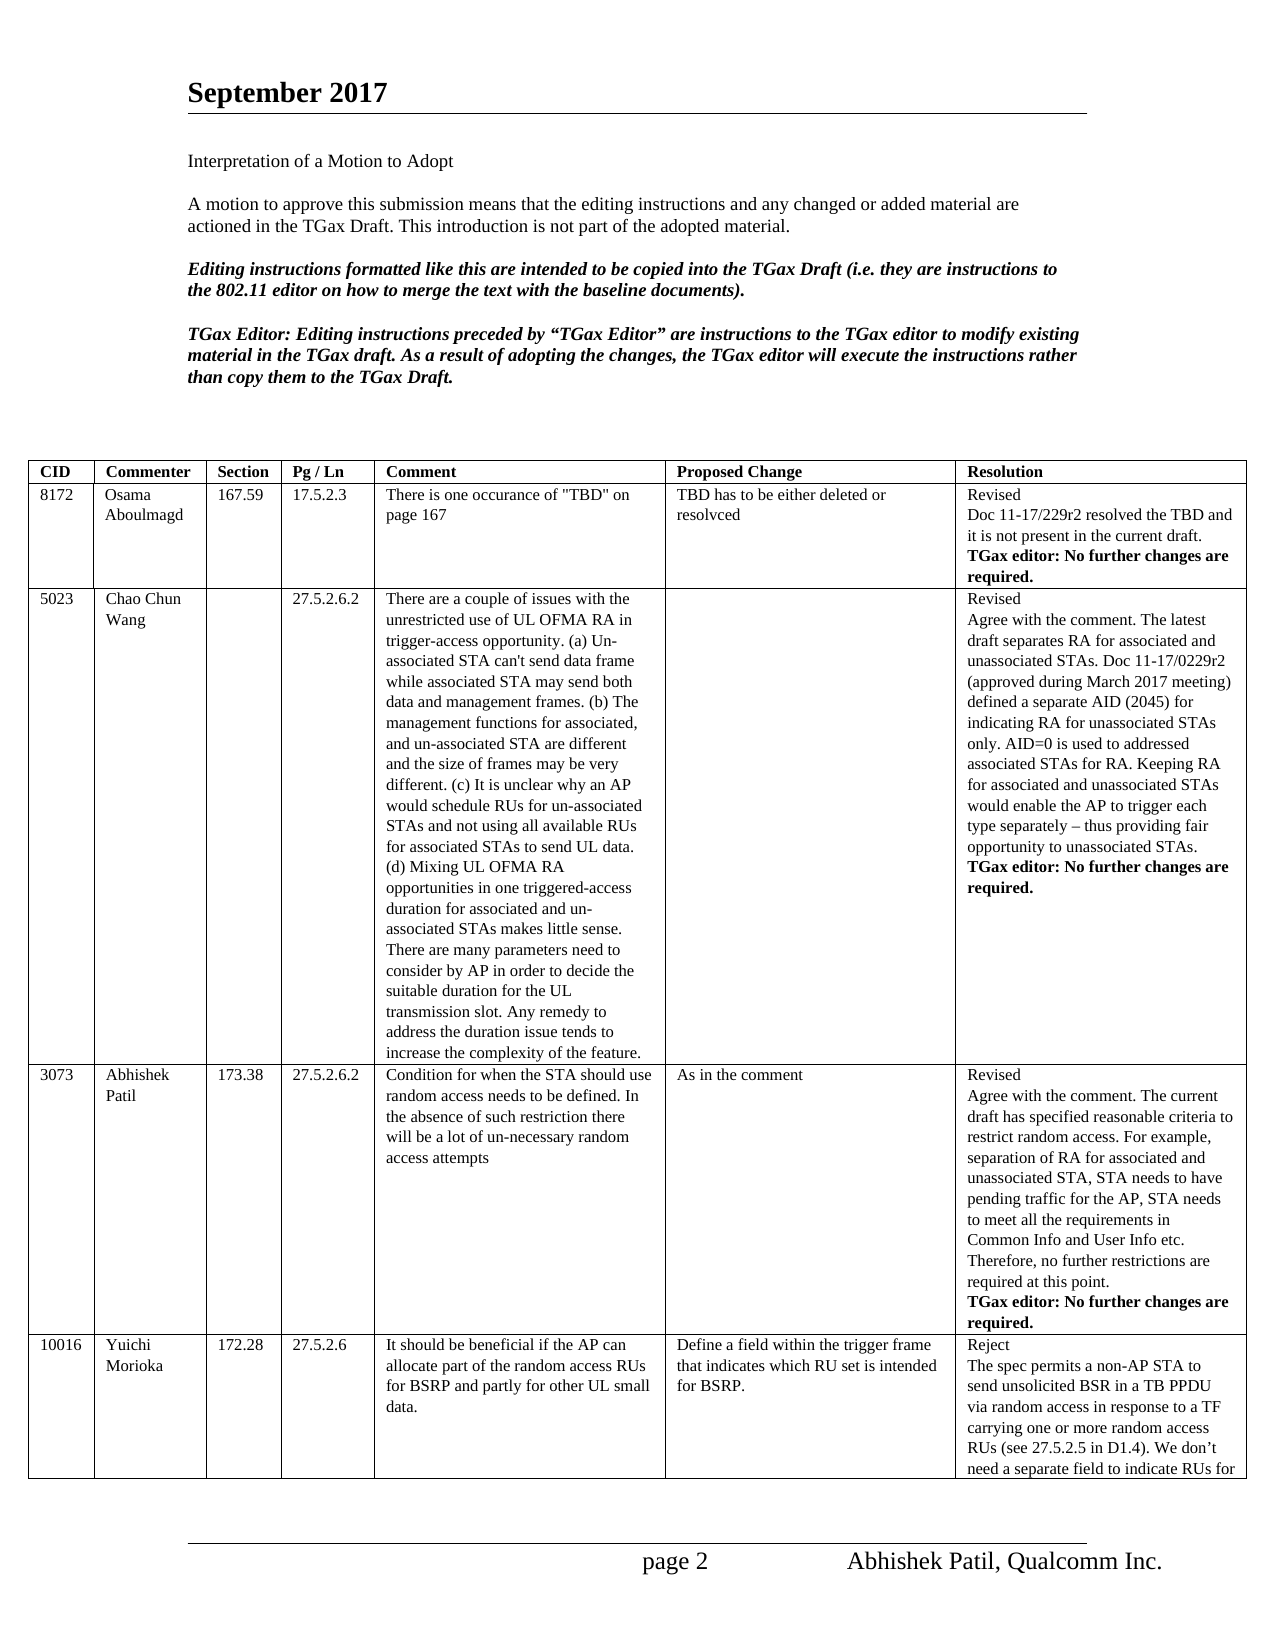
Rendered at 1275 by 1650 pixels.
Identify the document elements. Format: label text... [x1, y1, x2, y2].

table_cell 27.5.2.6.2 [282, 589, 374, 1064]
table_cell There are a couple of issues with the unrestricted use of UL OFMA RA in trigger-access opportunity. (a) Un-associated STA can't send data frame while associated STA may send both data and management frames. (b) The management functions for associated, and un-associated STA are different and the size of frames may be very different. (c) It is unclear why an AP would schedule RUs for un-associated STAs and not using all available RUs for associated STAs to send UL data. (d) Mixing UL OFMA RA opportunities in one triggered-access duration for associated and un-associated STAs makes little sense. There are many parameters need to consider by AP in order to decide the suitable duration for the UL transmission slot. Any remedy to address the duration issue tends to increase the complexity of the feature. [375, 589, 665, 1064]
table_cell 173.38 [207, 1065, 281, 1334]
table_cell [375, 1335, 665, 1478]
table_cell There is one occurance of "TBD" on page 167 [375, 484, 665, 588]
table_cell 27.5.2.6 [282, 1335, 374, 1478]
table_cell Abhishek Patil [95, 1065, 206, 1334]
table_cell 17.5.2.3 [282, 484, 374, 588]
table_cell [207, 589, 281, 1064]
table_cell 167.59 [207, 484, 281, 588]
table_cell 172.28 [207, 1335, 281, 1478]
table_cell Revised Doc 11-17/229r2 resolved the TBD and it is not present in the current draft. TGax editor: No further changes are required. [956, 484, 1246, 588]
table_cell Osama Aboulmagd [94, 484, 206, 588]
table_cell As in the comment [666, 1065, 955, 1334]
text Editing instructions formatted like this are intended to be copied into the TGax Draft (i.e. they are instructions to the 802.11 editor on how to merge the text with the baseline documents). [187, 258, 1087, 301]
table_cell 3073 [29, 1065, 94, 1334]
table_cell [956, 1335, 1246, 1478]
table_cell Yuichi Morioka [95, 1335, 206, 1478]
table_header CID [29, 461, 94, 483]
table_cell 27.5.2.6.2 [282, 1065, 374, 1334]
table_cell TBD has to be either deleted or resolvced [666, 484, 955, 588]
table_header Commenter [95, 461, 206, 483]
table_header Proposed Change [666, 461, 955, 483]
table_header Pg / Ln [282, 461, 374, 483]
table_cell Revised Agree with the comment. The latest draft separates RA for associated and unassociated STAs. Doc 11-17/0229r2 (approved during March 2017 meeting) defined a separate AID (2045) for indicating RA for unassociated STAs only. AID=0 is used to addressed associated STAs for RA. Keeping RA for associated and unassociated STAs would enable the AP to trigger each type separately – thus providing fair opportunity to unassociated STAs. TGax editor: No further changes are required. [956, 589, 1246, 1064]
text A motion to approve this submission means that the editing instructions and any changed or added material are actioned in the TGax Draft. This introduction is not part of the adopted material. [187, 193, 1087, 236]
table_header Section [207, 461, 281, 483]
table_cell Chao Chun Wang [95, 589, 206, 1064]
table_header Comment [375, 461, 665, 483]
table_cell Condition for when the STA should use random access needs to be defined. In the absence of such restriction there will be a lot of un-necessary random access attempts [375, 1065, 665, 1334]
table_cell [666, 1335, 955, 1478]
table_cell Revised Agree with the comment. The current draft has specified reasonable criteria to restrict random access. For example, separation of RA for associated and unassociated STA, STA needs to have pending traffic for the AP, STA needs to meet all the requirements in Common Info and User Info etc. Therefore, no further restrictions are required at this point. TGax editor: No further changes are required. [956, 1065, 1246, 1334]
table_header Resolution [956, 461, 1246, 483]
table_cell 8172 [29, 484, 93, 588]
table_cell 10016 [29, 1335, 94, 1478]
text Interpretation of a Motion to Adopt [187, 150, 1087, 172]
table_cell 5023 [29, 589, 94, 1064]
table_cell [666, 589, 955, 1064]
text TGax Editor: Editing instructions preceded by “TGax Editor” are instructions to the TGax editor to modify existing material in the TGax draft. As a result of adopting the changes, the TGax editor will execute the instructions rather than copy them to the TGax Draft. [187, 322, 1087, 387]
